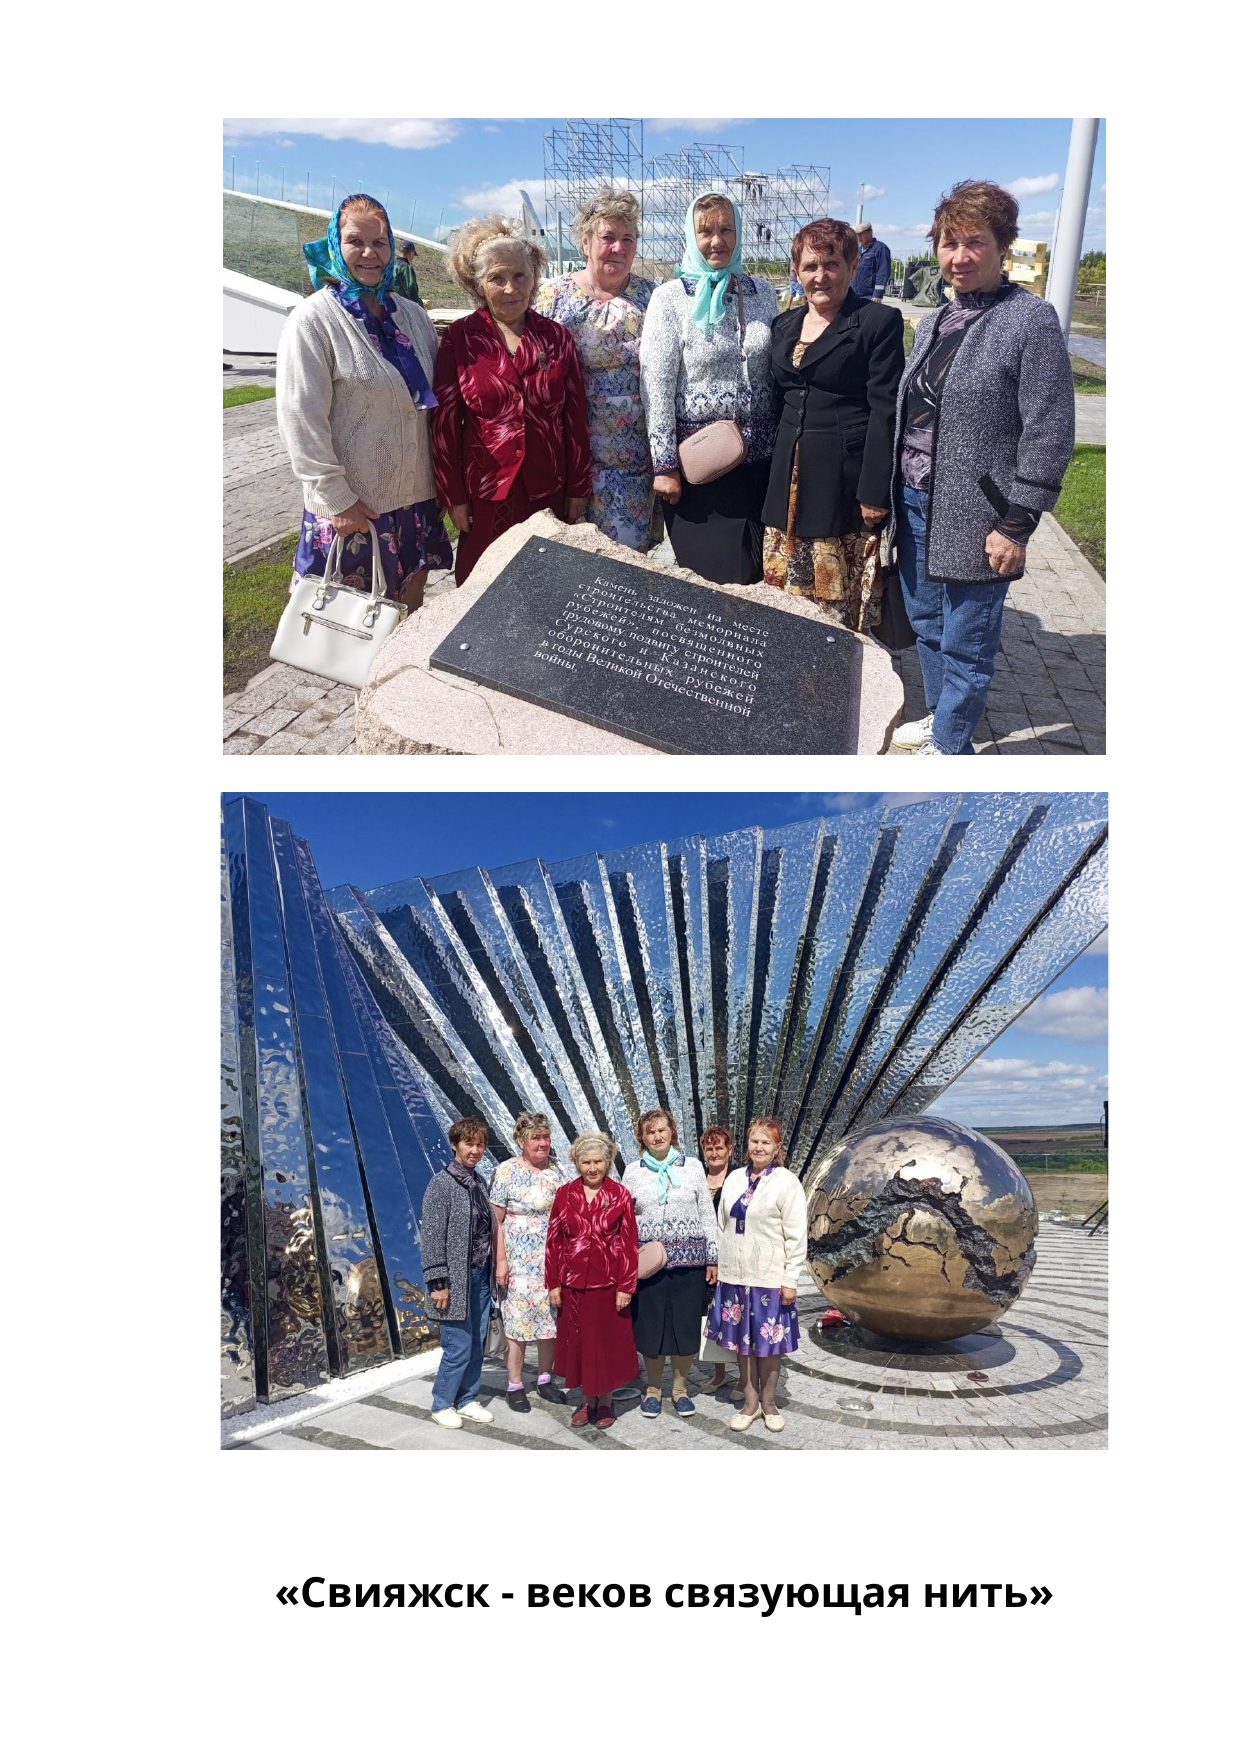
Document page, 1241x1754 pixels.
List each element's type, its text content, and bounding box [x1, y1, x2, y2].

picture [223, 118, 1106, 755]
subtitle «Свияжск - веков связующая нить» [177, 1563, 1152, 1620]
picture [220, 792, 1109, 1450]
